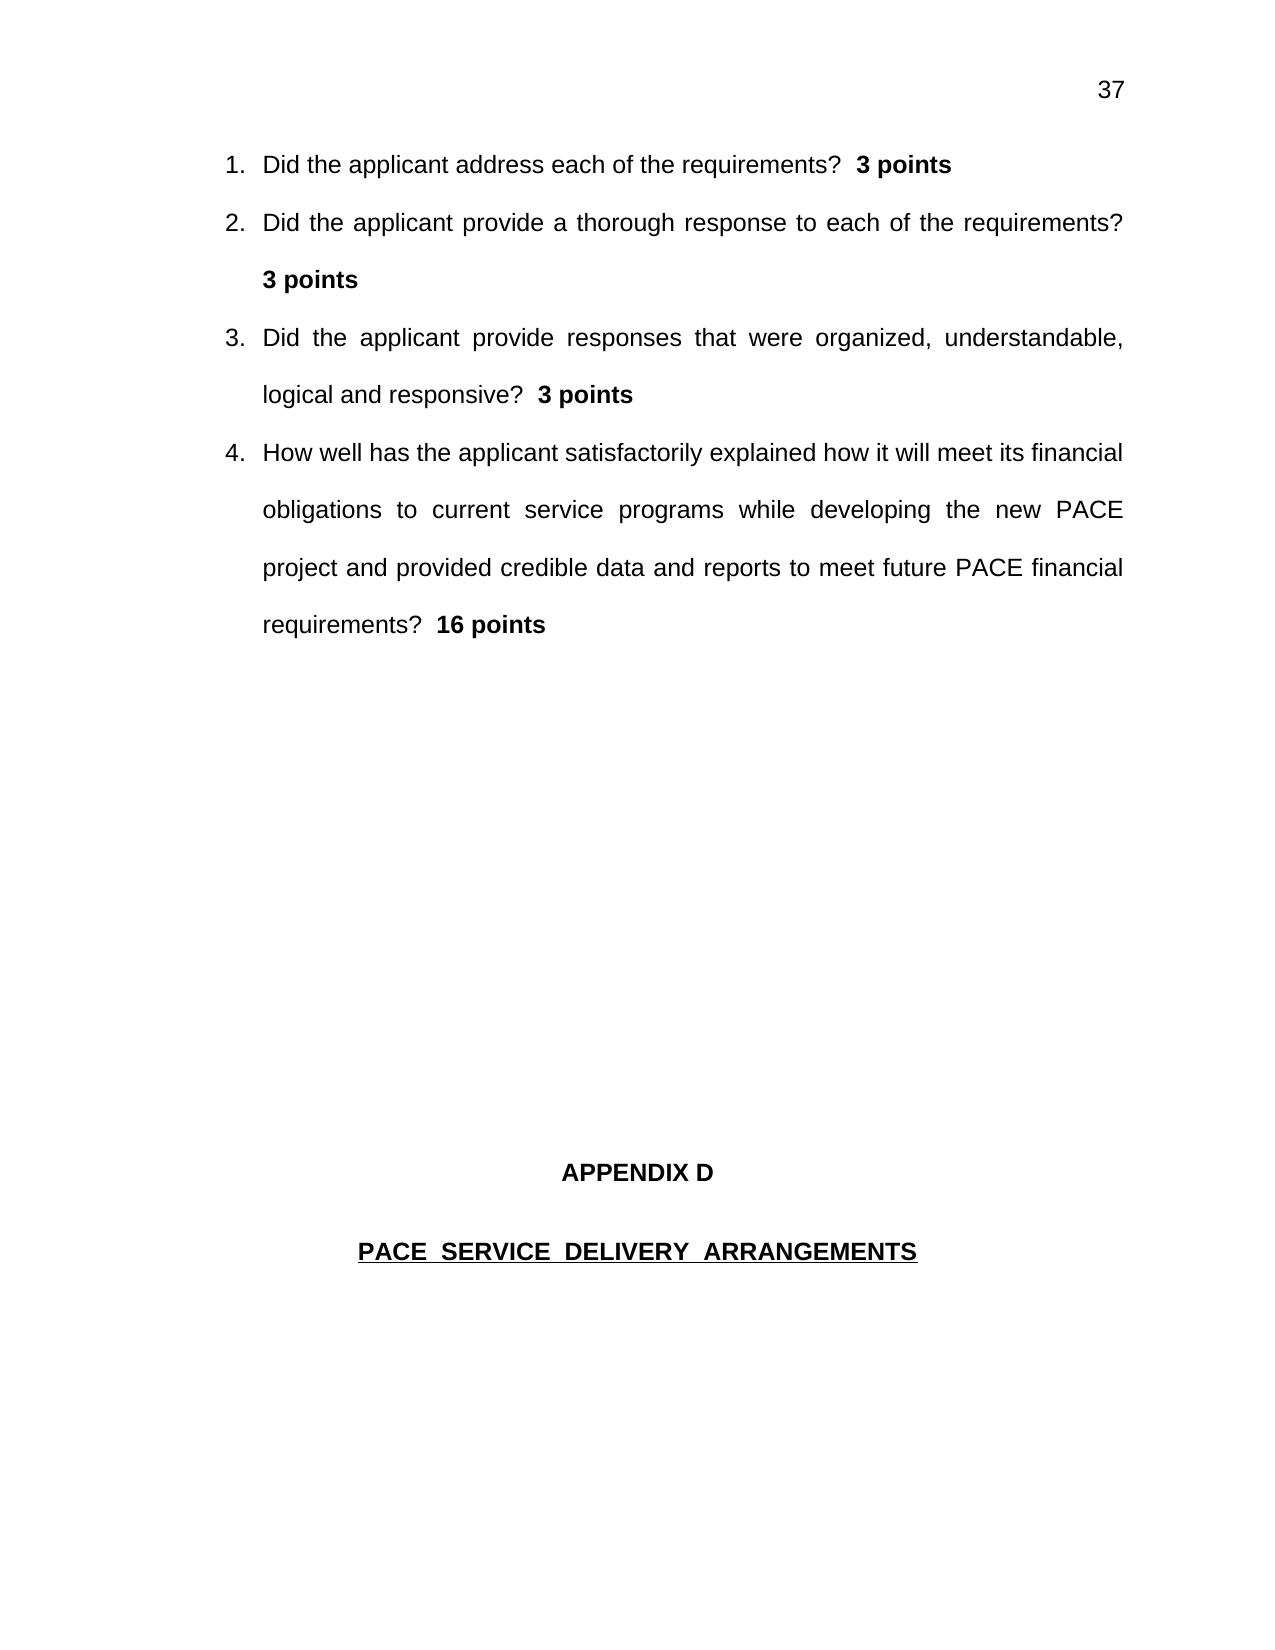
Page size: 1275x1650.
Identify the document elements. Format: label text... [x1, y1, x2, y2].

list Did the applicant address each of the requirements? 3 points [225, 150, 1125, 179]
list Did the applicant provide responses that were organized, understandable, logical and responsive? 3 points [225, 322, 1125, 409]
text PACE SERVICE DELIVERY ARRANGEMENTS [150, 1237, 1125, 1265]
text APPENDIX D [150, 1158, 1125, 1187]
list How well has the applicant satisfactorily explained how it will meet its financial obligations to current service programs while developing the new PACE project and provided credible data and reports to meet future PACE financial requirements? 16 points [225, 437, 1125, 639]
list Did the applicant provide a thorough response to each of the requirements? 3 points [225, 207, 1125, 294]
